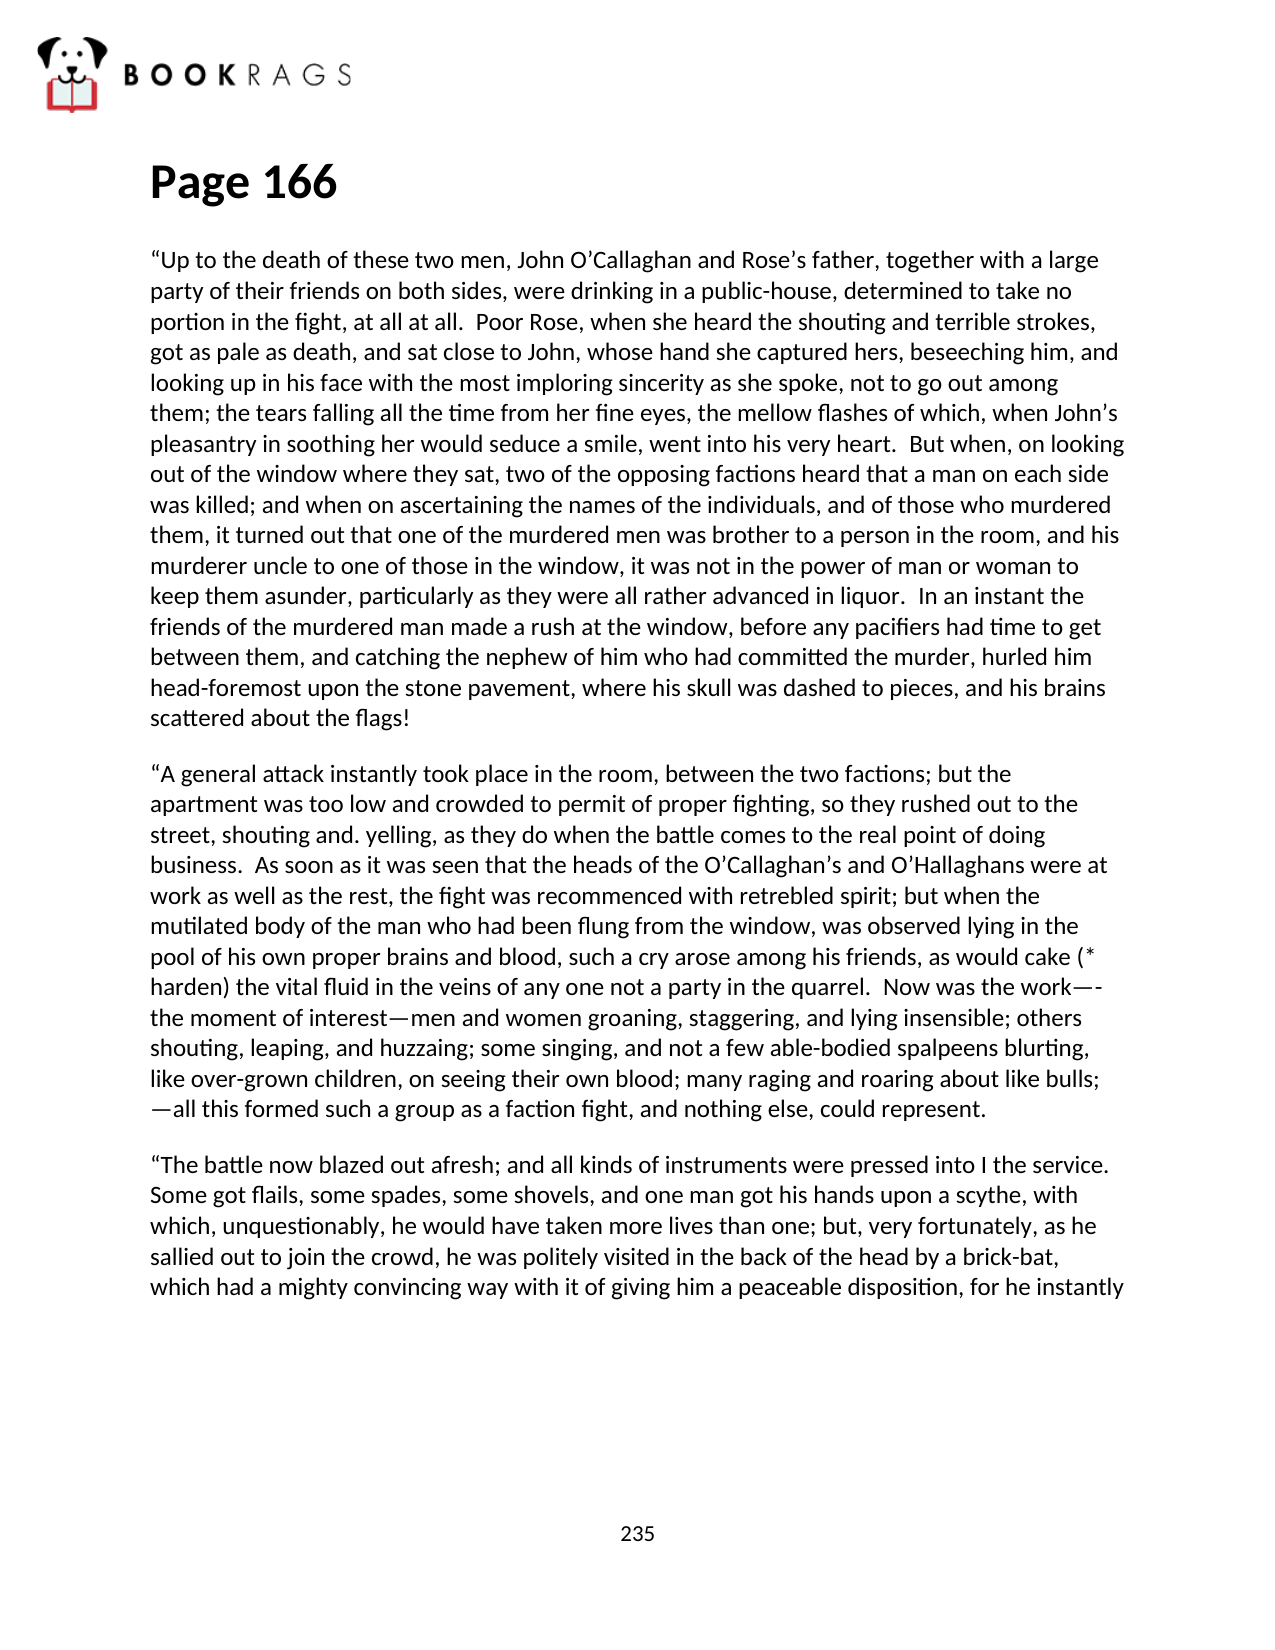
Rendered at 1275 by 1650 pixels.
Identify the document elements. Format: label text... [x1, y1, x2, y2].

text “Up to the death of these two men, John O’Callaghan and Rose’s father, together with a large party of their friends on both sides, were drinking in a public-house, determined to take no portion in the fight, at all at all. Poor Rose, when she heard the shouting and terrible strokes, got as pale as death, and sat close to John, whose hand she captured hers, beseeching him, and looking up in his face with the most imploring sincerity as she spoke, not to go out among them; the tears falling all the time from her fine eyes, the mellow flashes of which, when John’s pleasantry in soothing her would seduce a smile, went into his very heart. But when, on looking out of the window where they sat, two of the opposing factions heard that a man on each side was killed; and when on ascertaining the names of the individuals, and of those who murdered them, it turned out that one of the murdered men was brother to a person in the room, and his murderer uncle to one of those in the window, it was not in the power of man or woman to keep them asunder, particularly as they were all rather advanced in liquor. In an instant the friends of the murdered man made a rush at the window, before any pacifiers had time to get between them, and catching the nephew of him who had committed the murder, hurled him head-foremost upon the stone pavement, where his skull was dashed to pieces, and his brains scattered about the flags! [150, 244, 1125, 733]
text “A general attack instantly took place in the room, between the two factions; but the apartment was too low and crowded to permit of proper fighting, so they rushed out to the street, shouting and. yelling, as they do when the battle comes to the real point of doing business. As soon as it was seen that the heads of the O’Callaghan’s and O’Hallaghans were at work as well as the rest, the fight was recommenced with retrebled spirit; but when the mutilated body of the man who had been flung from the window, was observed lying in the pool of his own proper brains and blood, such a cry arose among his friends, as would cake (* harden) the vital fluid in the veins of any one not a party in the quarrel. Now was the work—­the moment of interest—­men and women groaning, staggering, and lying insensible; others shouting, leaping, and huzzaing; some singing, and not a few able-bodied spalpeens blurting, like over-grown children, on seeing their own blood; many raging and roaring about like bulls;—­all this formed such a group as a faction fight, and nothing else, could represent. [150, 758, 1125, 1124]
text Page 166 [150, 150, 1125, 211]
text “The battle now blazed out afresh; and all kinds of instruments were pressed into I the service. Some got flails, some spades, some shovels, and one man got his hands upon a scythe, with which, unquestionably, he would have taken more lives than one; but, very fortunately, as he sallied out to join the crowd, he was politely visited in the back of the head by a brick-bat, which had a mighty convincing way with it of giving him a peaceable disposition, for he instantly [150, 1149, 1125, 1302]
picture [37, 37, 351, 113]
